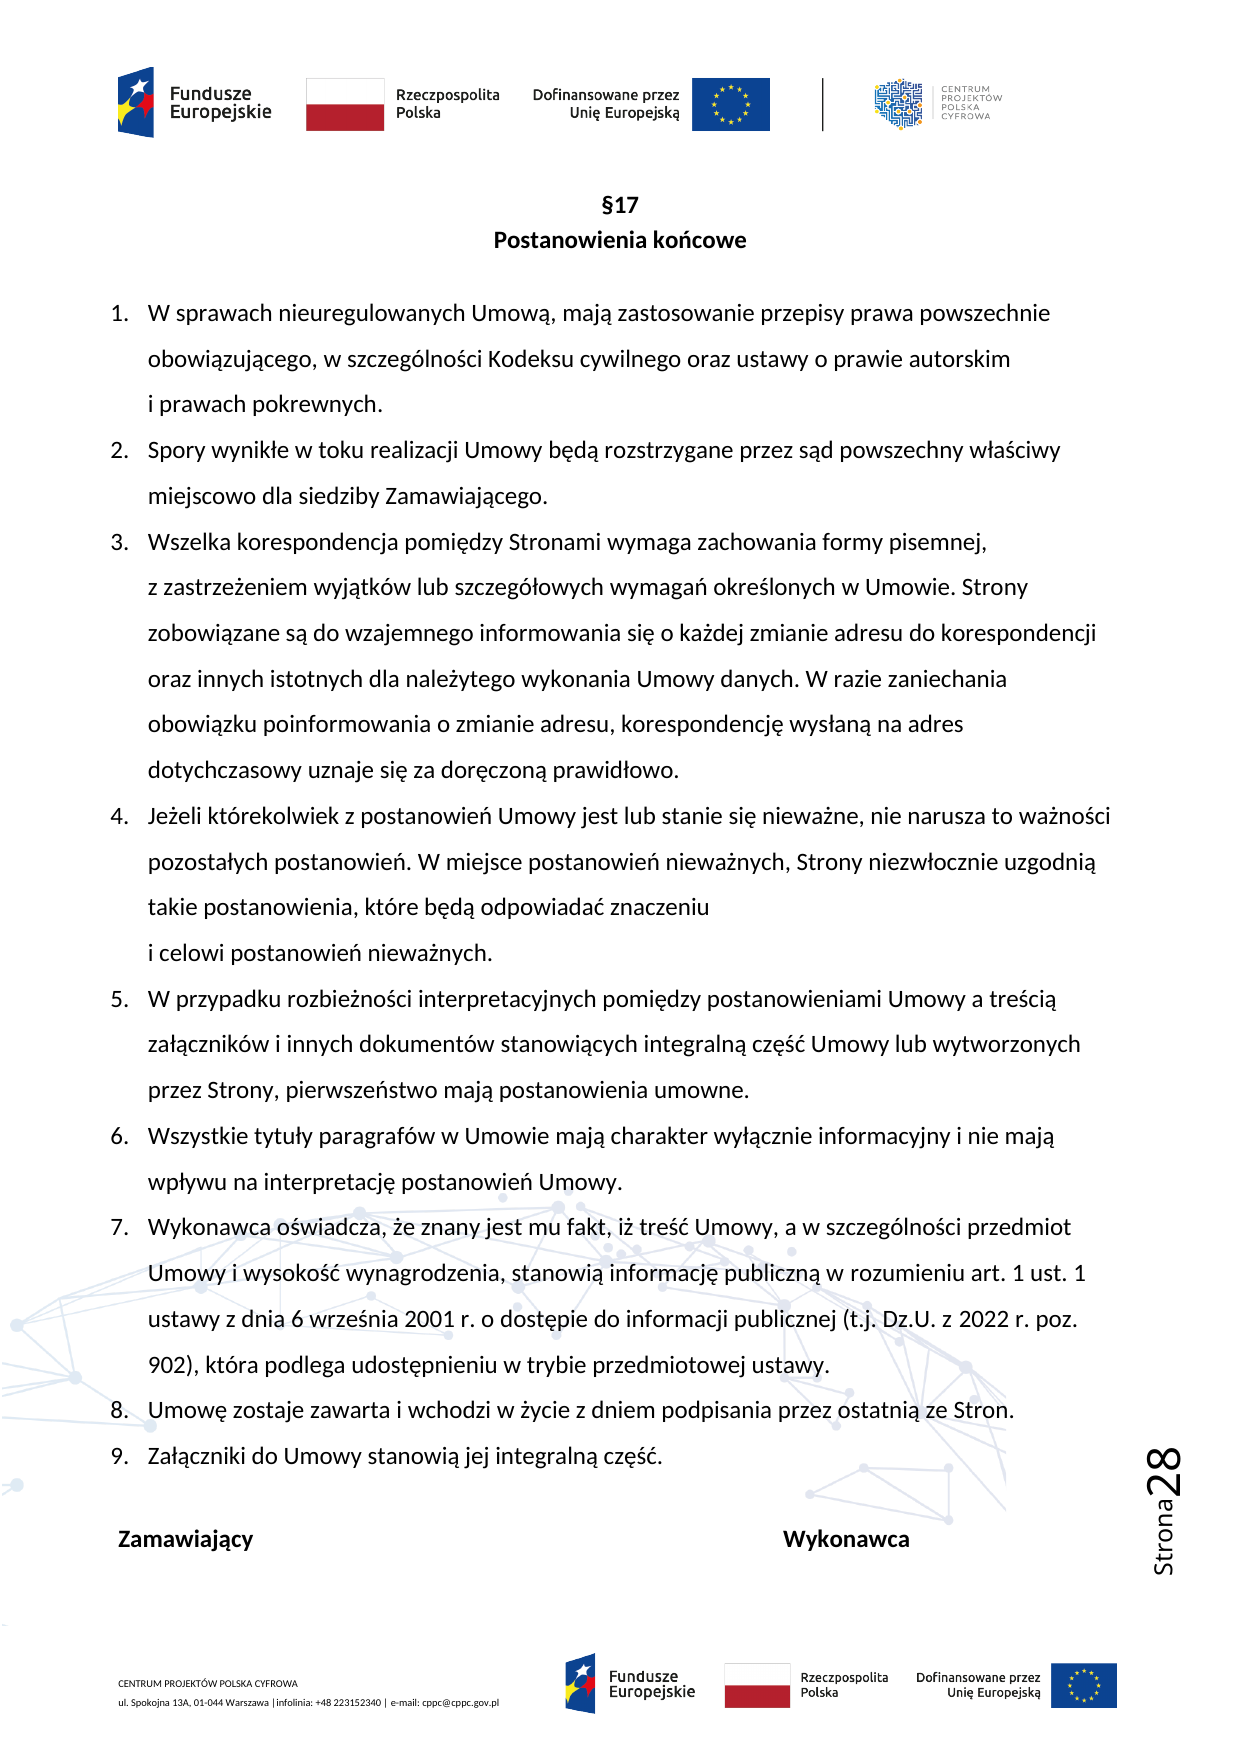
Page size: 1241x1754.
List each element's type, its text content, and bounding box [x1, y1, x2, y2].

list Spory wynikłe w toku realizacji Umowy będą rozstrzygane przez sąd powszechny właściwy miejscowo dla siedziby Zamawiającego. [110, 434, 1122, 510]
list W przypadku rozbieżności interpretacyjnych pomiędzy postanowieniami Umowy a treścią załączników i innych dokumentów stanowiących integralną część Umowy lub wytworzonych przez Strony, pierwszeństwo mają postanowienia umowne. [110, 983, 1122, 1105]
list Wszelka korespondencja pomiędzy Stronami wymaga zachowania formy pisemnej, z zastrzeżeniem wyjątków lub szczegółowych wymagań określonych w Umowie. Strony zobowiązane są do wzajemnego informowania się o każdej zmianie adresu do korespondencji oraz innych istotnych dla należytego wykonania Umowy danych. W razie zaniechania obowiązku poinformowania o zmianie adresu, korespondencję wysłaną na adres dotychczasowy uznaje się za doręczoną prawidłowo. [110, 526, 1122, 785]
list Jeżeli którekolwiek z postanowień Umowy jest lub stanie się nieważne, nie narusza to ważności pozostałych postanowień. W miejsce postanowień nieważnych, Strony niezwłocznie uzgodnią takie postanowienia, które będą odpowiadać znaczeniu i celowi postanowień nieważnych. [110, 800, 1122, 968]
list Umowę zostaje zawarta i wchodzi w życie z dniem podpisania przez ostatnią ze Stron. [110, 1394, 1122, 1425]
picture [118, 67, 1010, 138]
picture [2, 1186, 1007, 1626]
text Zamawiający Wykonawca [118, 1523, 1122, 1554]
list Wszystkie tytuły paragrafów w Umowie mają charakter wyłącznie informacyjny i nie mają wpływu na interpretację postanowień Umowy. [110, 1120, 1122, 1196]
picture [565, 1653, 1117, 1714]
subtitle §17 Postanowienia końcowe [118, 189, 1122, 255]
list Załączniki do Umowy stanowią jej integralną część. [110, 1440, 1122, 1471]
list Wykonawca oświadcza, że znany jest mu fakt, iż treść Umowy, a w szczególności przedmiot Umowy i wysokość wynagrodzenia, stanowią informację publiczną w rozumieniu art. 1 ust. 1 ustawy z dnia 6 września 2001 r. o dostępie do informacji publicznej (t.j. Dz.U. z 2022 r. poz. 902), która podlega udostępnieniu w trybie przedmiotowej ustawy. [110, 1212, 1122, 1379]
list W sprawach nieuregulowanych Umową, mają zastosowanie przepisy prawa powszechnie obowiązującego, w szczególności Kodeksu cywilnego oraz ustawy o prawie autorskim i prawach pokrewnych. [110, 297, 1122, 419]
